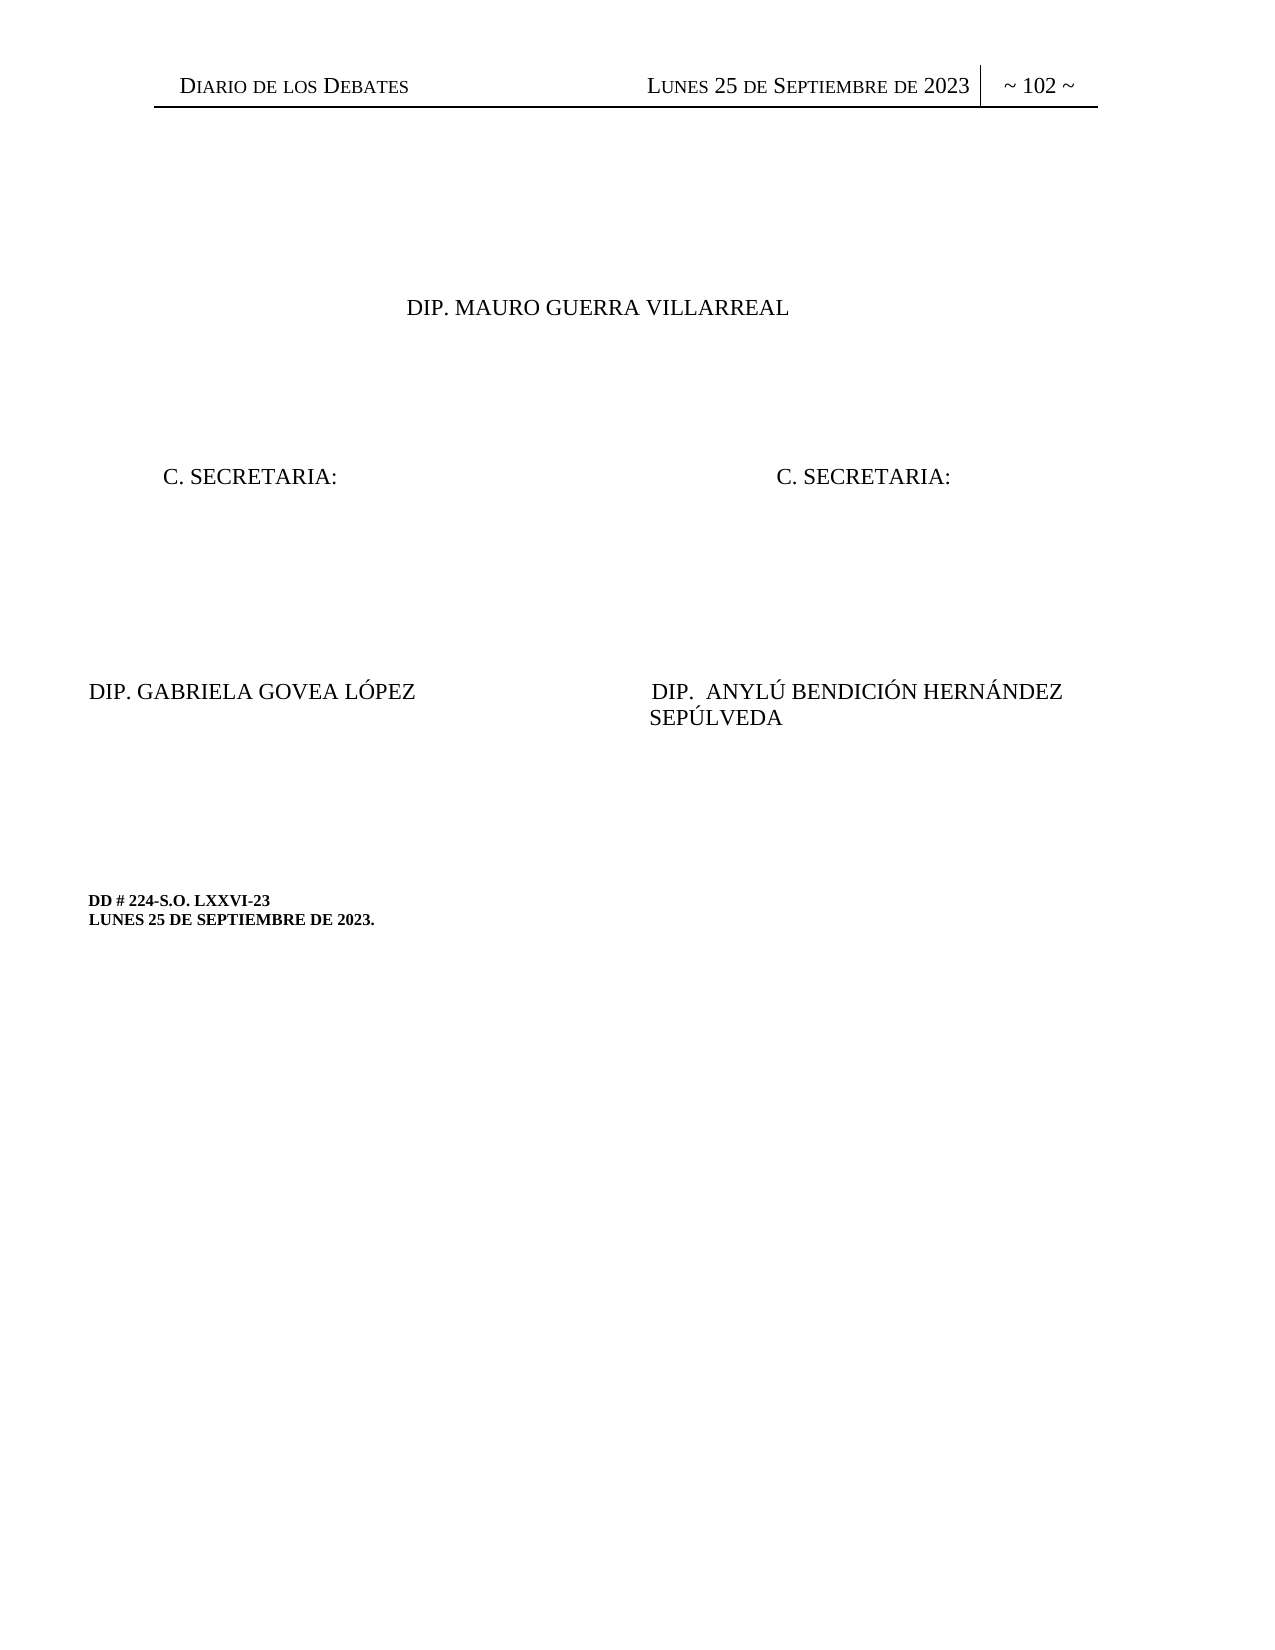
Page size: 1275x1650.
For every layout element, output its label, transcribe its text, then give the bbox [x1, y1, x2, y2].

text SEPÚLVEDA [89, 704, 1107, 731]
text DD # 224-S.O. LXXVI-23 [88, 891, 1107, 910]
text C. SECRETARIA: C. SECRETARIA: [89, 463, 1107, 489]
text DIP. GABRIELA GOVEA LÓPEZ DIP. ANYLÚ BENDICIÓN HERNÁNDEZ [89, 678, 1107, 704]
text LUNES 25 DE SEPTIEMBRE DE 2023. [89, 910, 1107, 929]
text DIP. MAURO GUERRA VILLARREAL [89, 294, 1107, 321]
